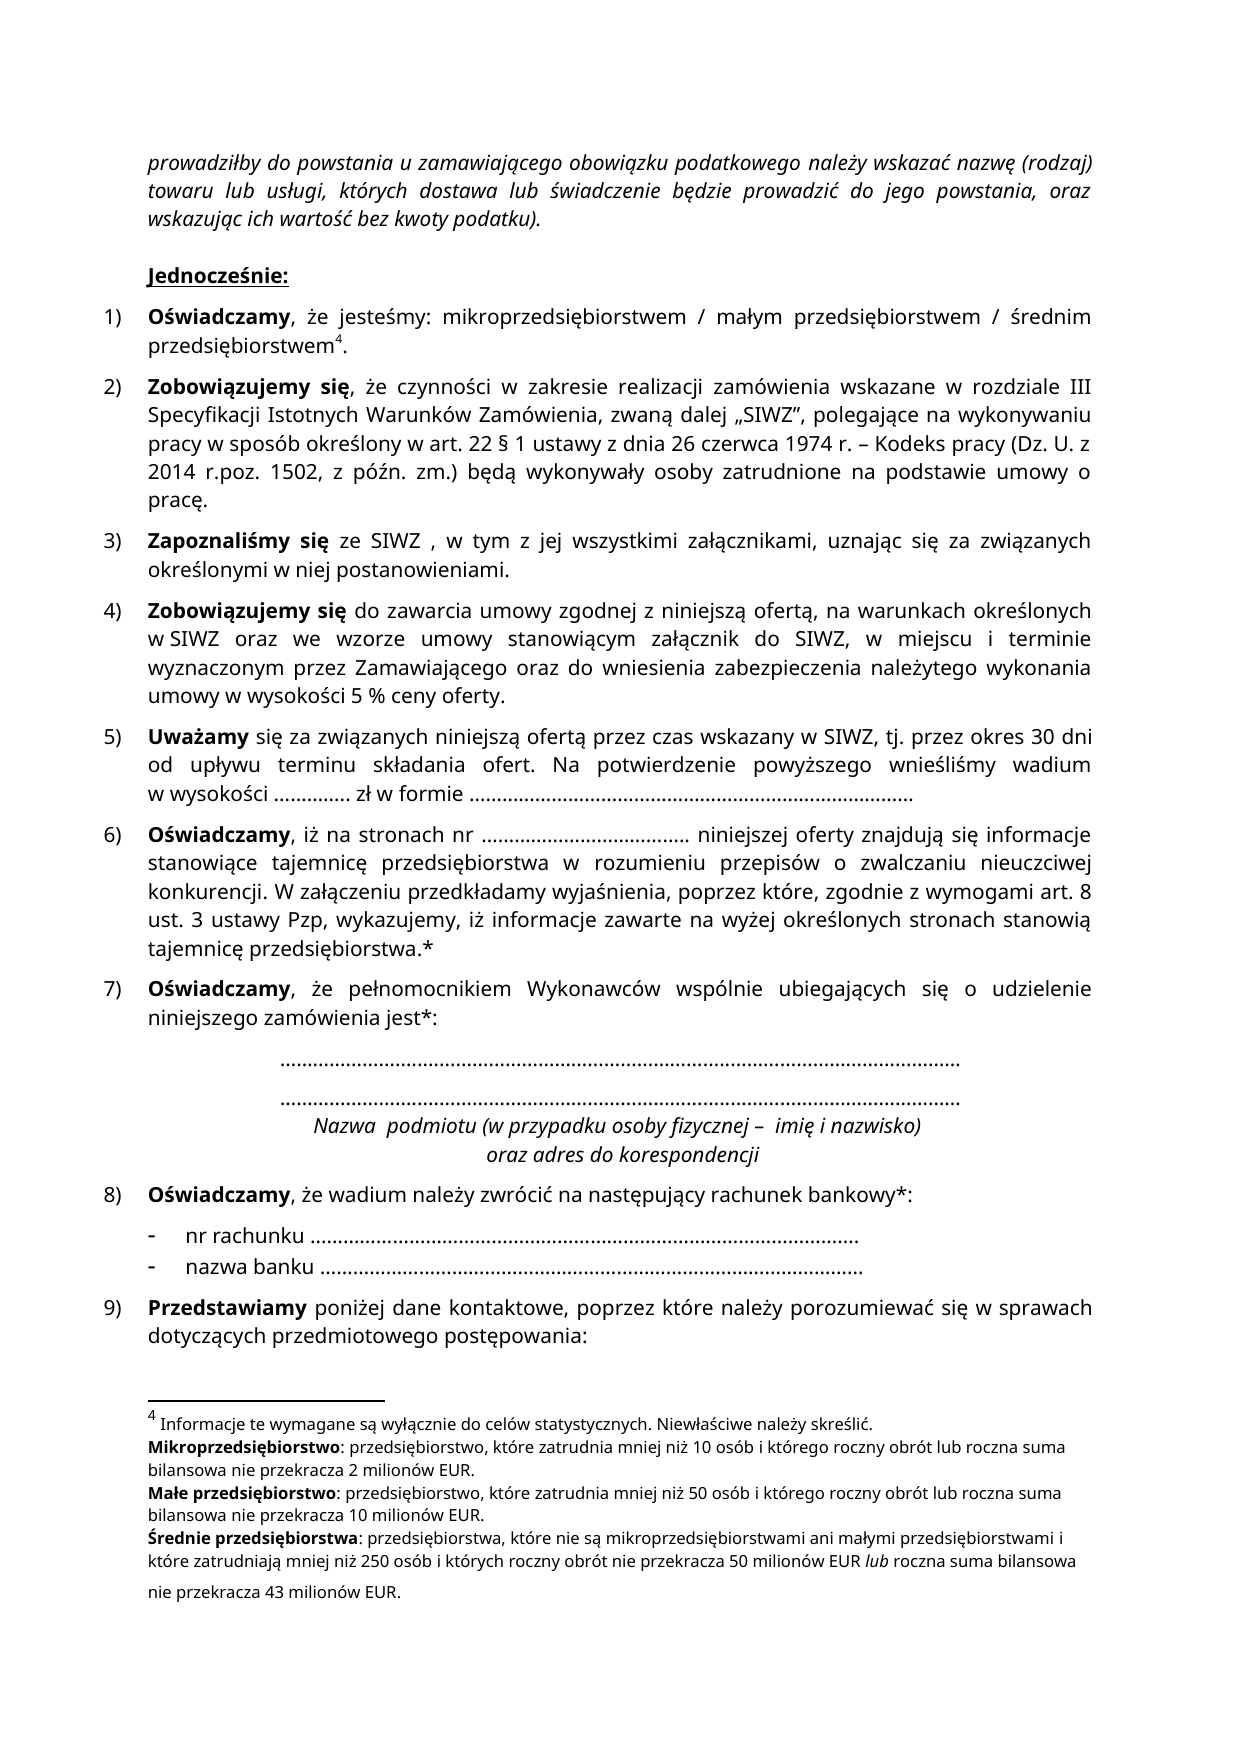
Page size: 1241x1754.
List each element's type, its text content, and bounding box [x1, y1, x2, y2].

text nazwa banku ……………………………………………………………………………………… [148, 1252, 1092, 1281]
list Zobowiązujemy się do zawarcia umowy zgodnej z niniejszą ofertą, na warunkach określonych w SIWZ oraz we wzorze umowy stanowiącym załącznik do SIWZ, w miejscu i terminie wyznaczonym przez Zamawiającego oraz do wniesienia zabezpieczenia należytego wykonania umowy w wysokości 5 % ceny oferty. [103, 596, 1092, 709]
list Oświadczamy, iż na stronach nr ……………………………….. niniejszej oferty znajdują się informacje stanowiące tajemnicę przedsiębiorstwa w rozumieniu przepisów o zwalczaniu nieuczciwej konkurencji. W załączeniu przedkładamy wyjaśnienia, poprzez które, zgodnie z wymogami art. 8 ust. 3 ustawy Pzp, wykazujemy, iż informacje zawarte na wyżej określonych stronach stanowią tajemnicę przedsiębiorstwa.* [103, 820, 1092, 962]
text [148, 148, 1092, 233]
list Przedstawiamy poniżej dane kontaktowe, poprzez które należy porozumiewać się w sprawach dotyczących przedmiotowego postępowania: [103, 1293, 1092, 1350]
list Uważamy się za związanych niniejszą ofertą przez czas wskazany w SIWZ, tj. przez okres 30 dni od upływu terminu składania ofert. Na potwierdzenie powyższego wnieśliśmy wadium w wysokości ………….. zł w formie ……………………………………………………………………… [103, 722, 1092, 807]
list Zobowiązujemy się, że czynności w zakresie realizacji zamówienia wskazane w rozdziale III Specyfikacji Istotnych Warunków Zamówienia, zwaną dalej „SIWZ”, polegające na wykonywaniu pracy w sposób określony w art. 22 § 1 ustawy z dnia 26 czerwca 1974 r. – Kodeks pracy (Dz. U. z 2014 r.poz. 1502, z późn. zm.) będą wykonywały osoby zatrudnione na podstawie umowy o pracę. [103, 372, 1092, 514]
text Jednocześnie: [148, 261, 1092, 290]
text ……………………..………………………………………………..…………………………………… [148, 1044, 1092, 1072]
list Zapoznaliśmy się ze SIWZ , w tym z jej wszystkimi załącznikami, uznając się za związanych określonymi w niej postanowieniami. [103, 526, 1092, 583]
list Oświadczamy, że wadium należy zwrócić na następujący rachunek bankowy*: [103, 1181, 1092, 1209]
text ……………………..………………………………………………..…………………………………… Nazwa podmiotu (w przypadku osoby fizycznej – imię i nazwisko) oraz adres do korespondencji [148, 1083, 1092, 1168]
list Oświadczamy, że jesteśmy: mikroprzedsiębiorstwem / małym przedsiębiorstwem / średnim przedsiębiorstwem. [103, 302, 1092, 359]
text nr rachunku ………………………………………………………………………………………. [148, 1222, 1092, 1250]
list Oświadczamy, że pełnomocnikiem Wykonawców wspólnie ubiegających się o udzielenie niniejszego zamówienia jest*: [103, 974, 1092, 1031]
